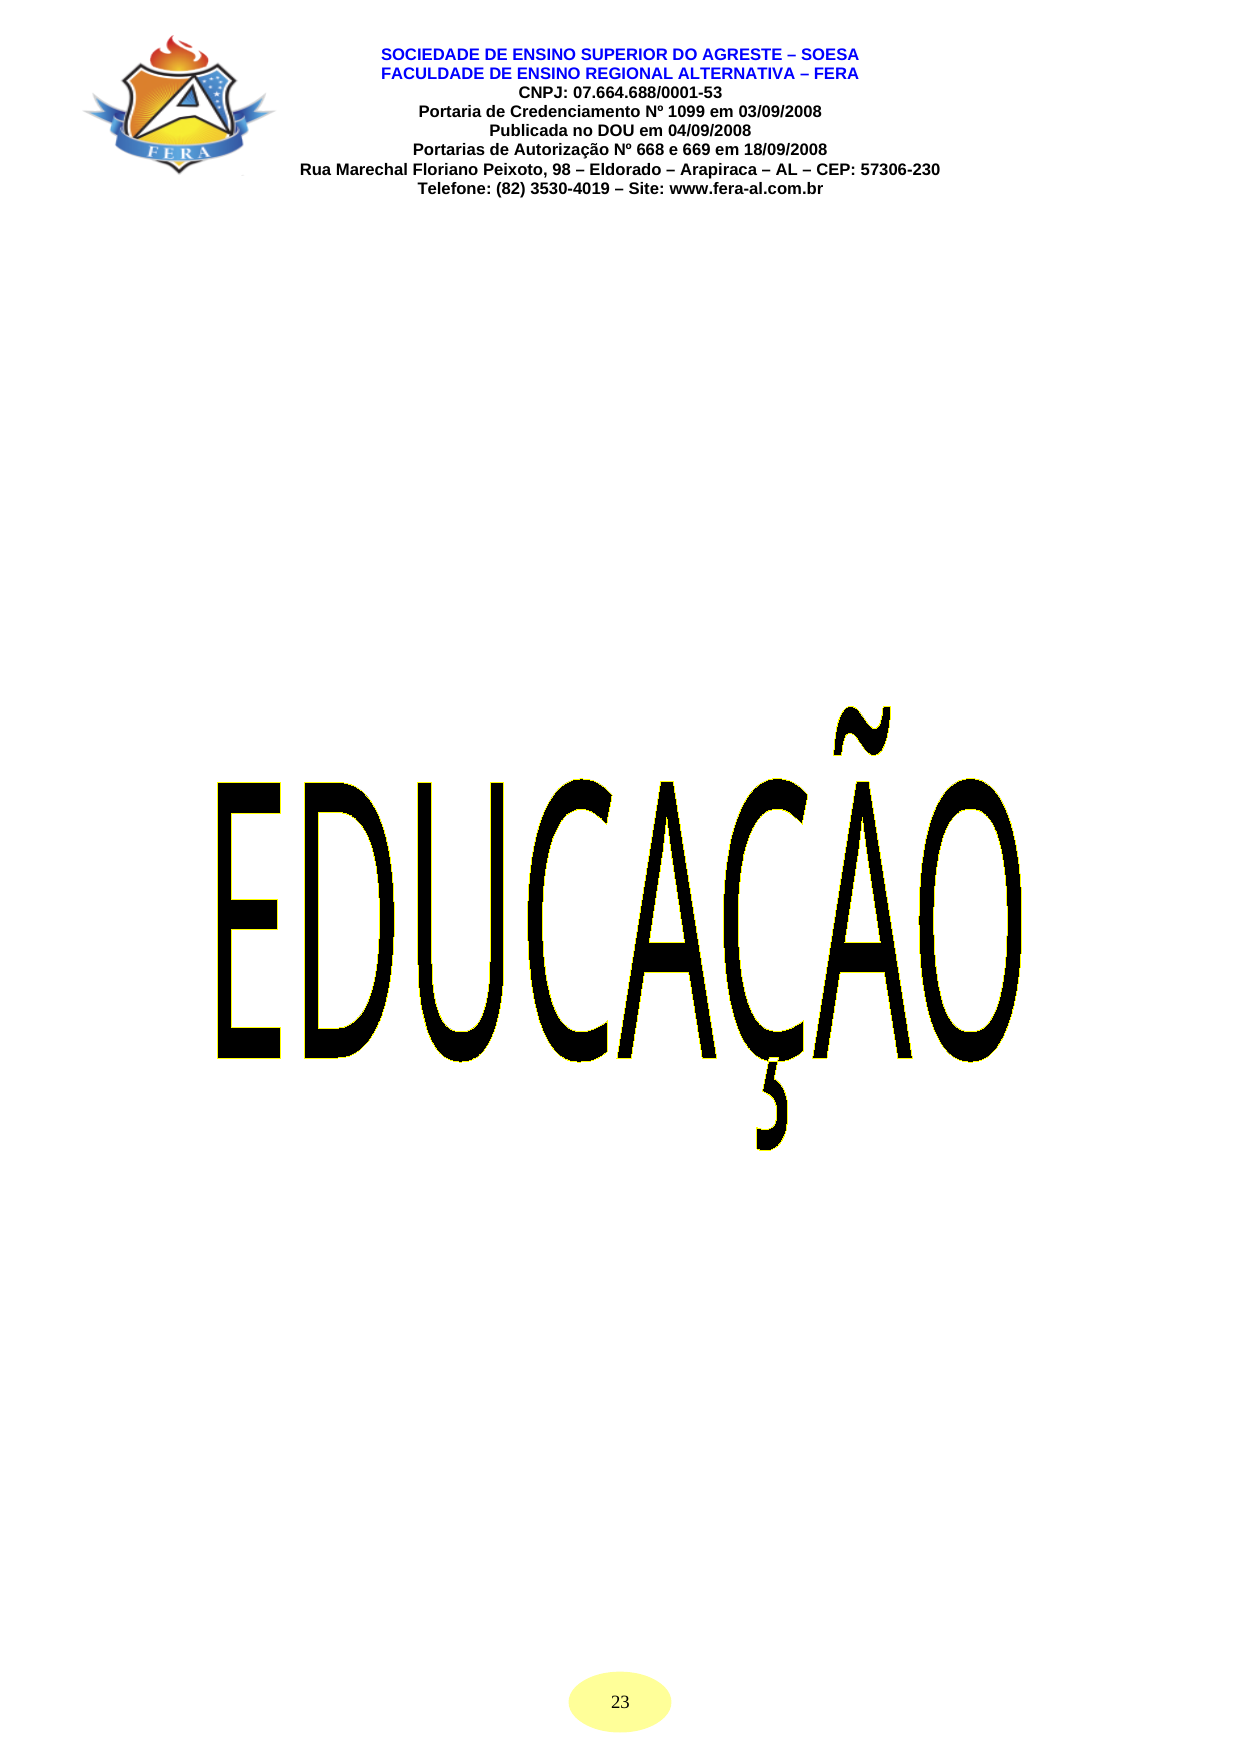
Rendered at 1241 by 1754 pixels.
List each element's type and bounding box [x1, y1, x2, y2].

picture [82, 35, 278, 176]
